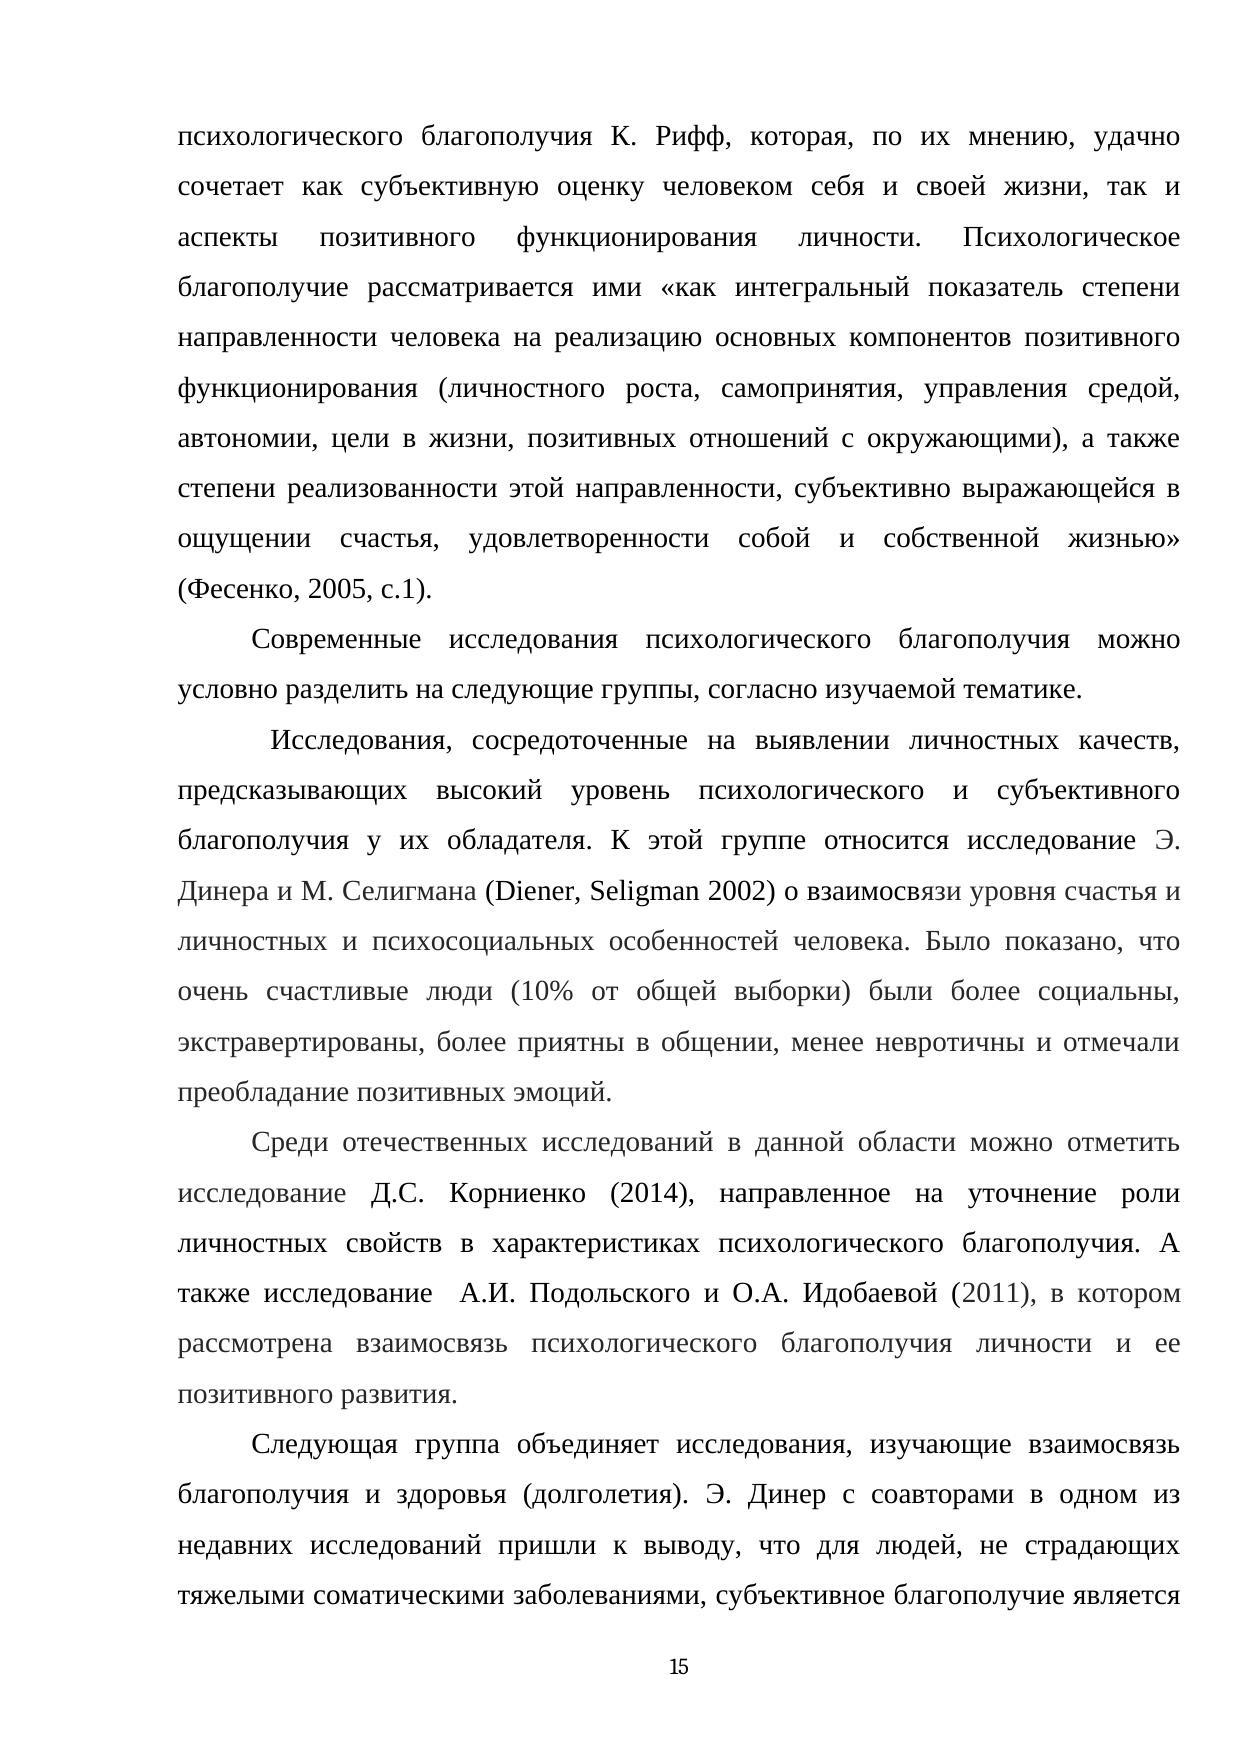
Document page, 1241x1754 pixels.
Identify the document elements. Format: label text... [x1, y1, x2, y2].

text Среди отечественных исследований в данной области можно отметить исследование Д.С. Корниенко (2014), направленное на уточнение роли личностных свойств в характеристиках психологического благополучия. А также исследование А.И. Подольского и О.А. Идобаевой (2011), в котором рассмотрена взаимосвязь психологического благополучия личности и ее позитивного развития. [177, 1124, 1181, 1409]
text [177, 118, 1181, 604]
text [177, 1426, 1181, 1611]
text Современные исследования психологического благополучия можно условно разделить на следующие группы, согласно изучаемой тематике. [177, 621, 1181, 705]
text Исследования, сосредоточенные на выявлении личностных качеств, предсказывающих высокий уровень психологического и субъективного благополучия у их обладателя. К этой группе относится исследование Э. Динера и М. Селигмана (Diener, Seligman 2002) о взаимосвязи уровня счастья и личностных и психосоциальных особенностей человека. Было показано, что очень счастливые люди (10% от общей выборки) были более социальны, экстравертированы, более приятны в общении, менее невротичны и отмечали преобладание позитивных эмоций. [177, 722, 1181, 1108]
